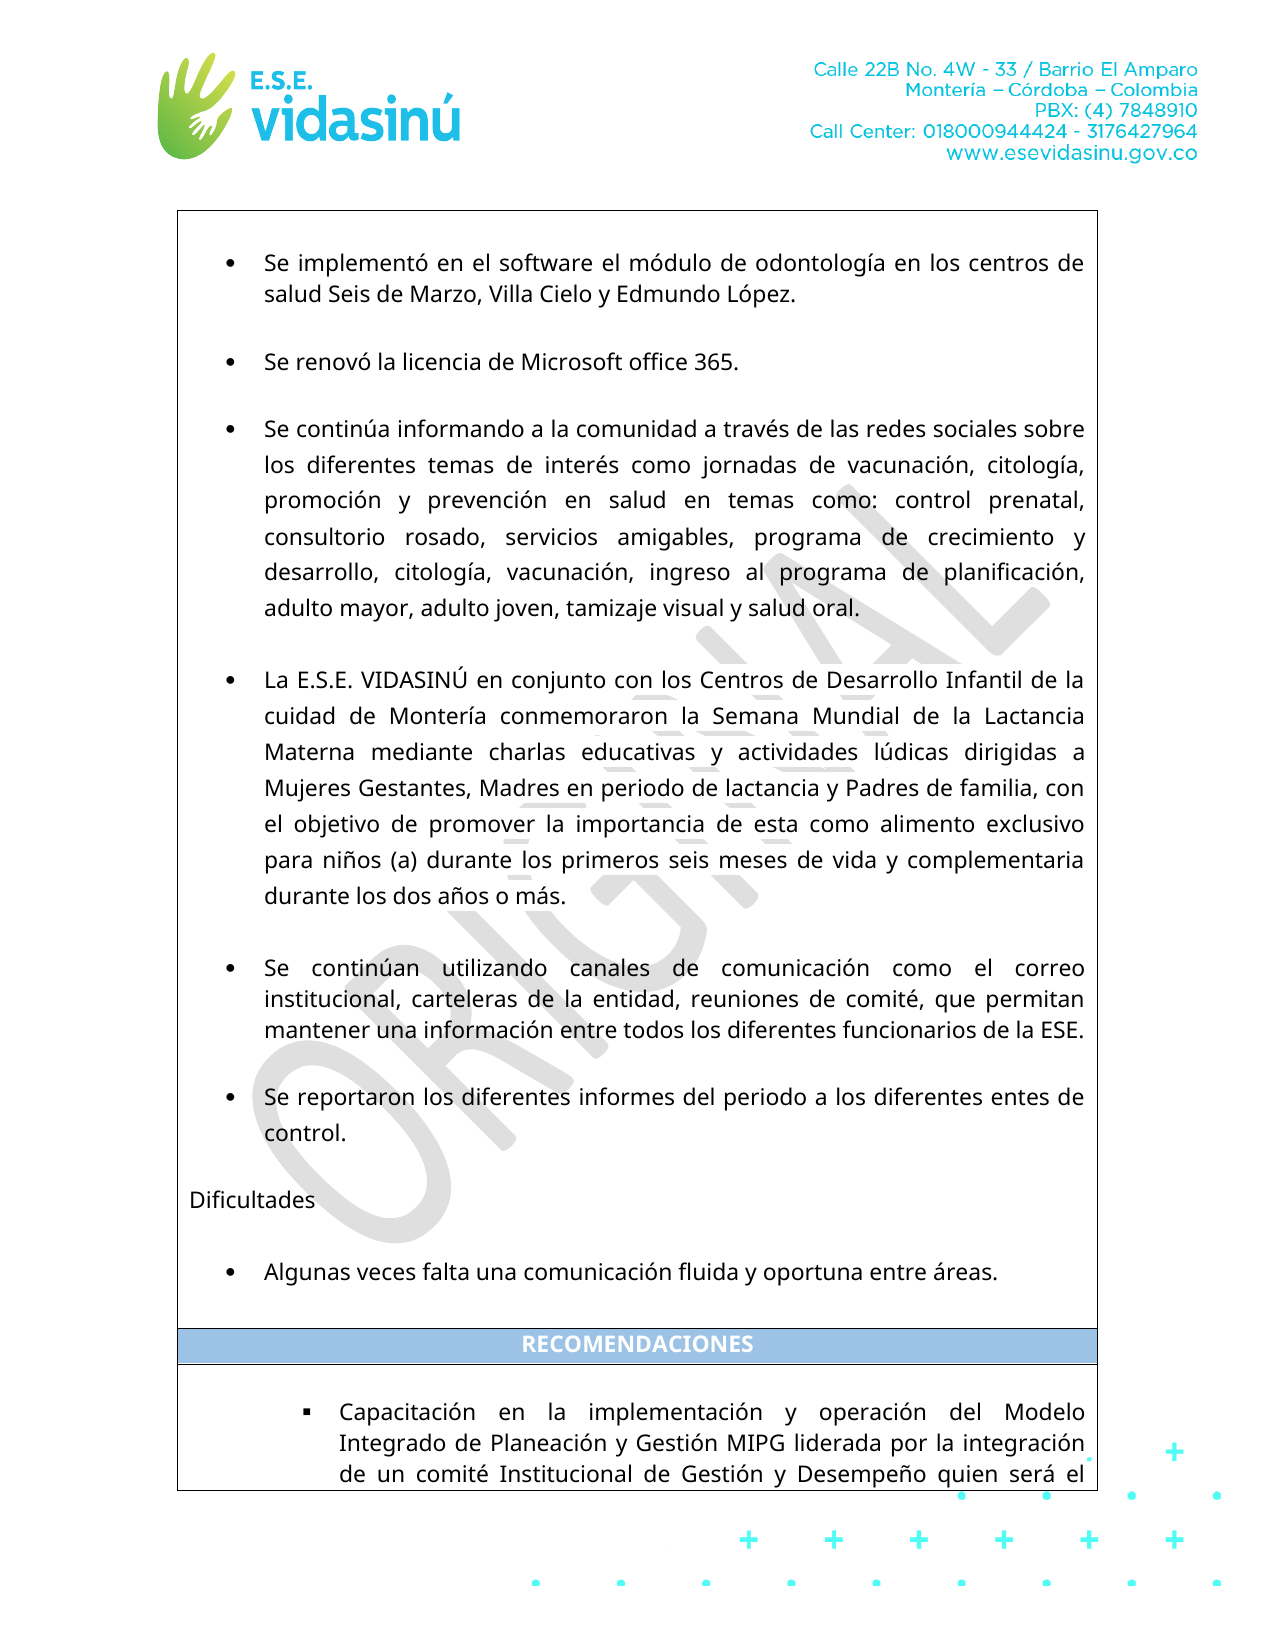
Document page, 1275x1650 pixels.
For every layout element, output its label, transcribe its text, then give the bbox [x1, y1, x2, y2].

picture [125, 21, 497, 203]
picture [801, 45, 1210, 176]
picture [517, 1418, 1223, 1586]
table_cell RECOMENDACIONES [178, 1329, 1097, 1363]
